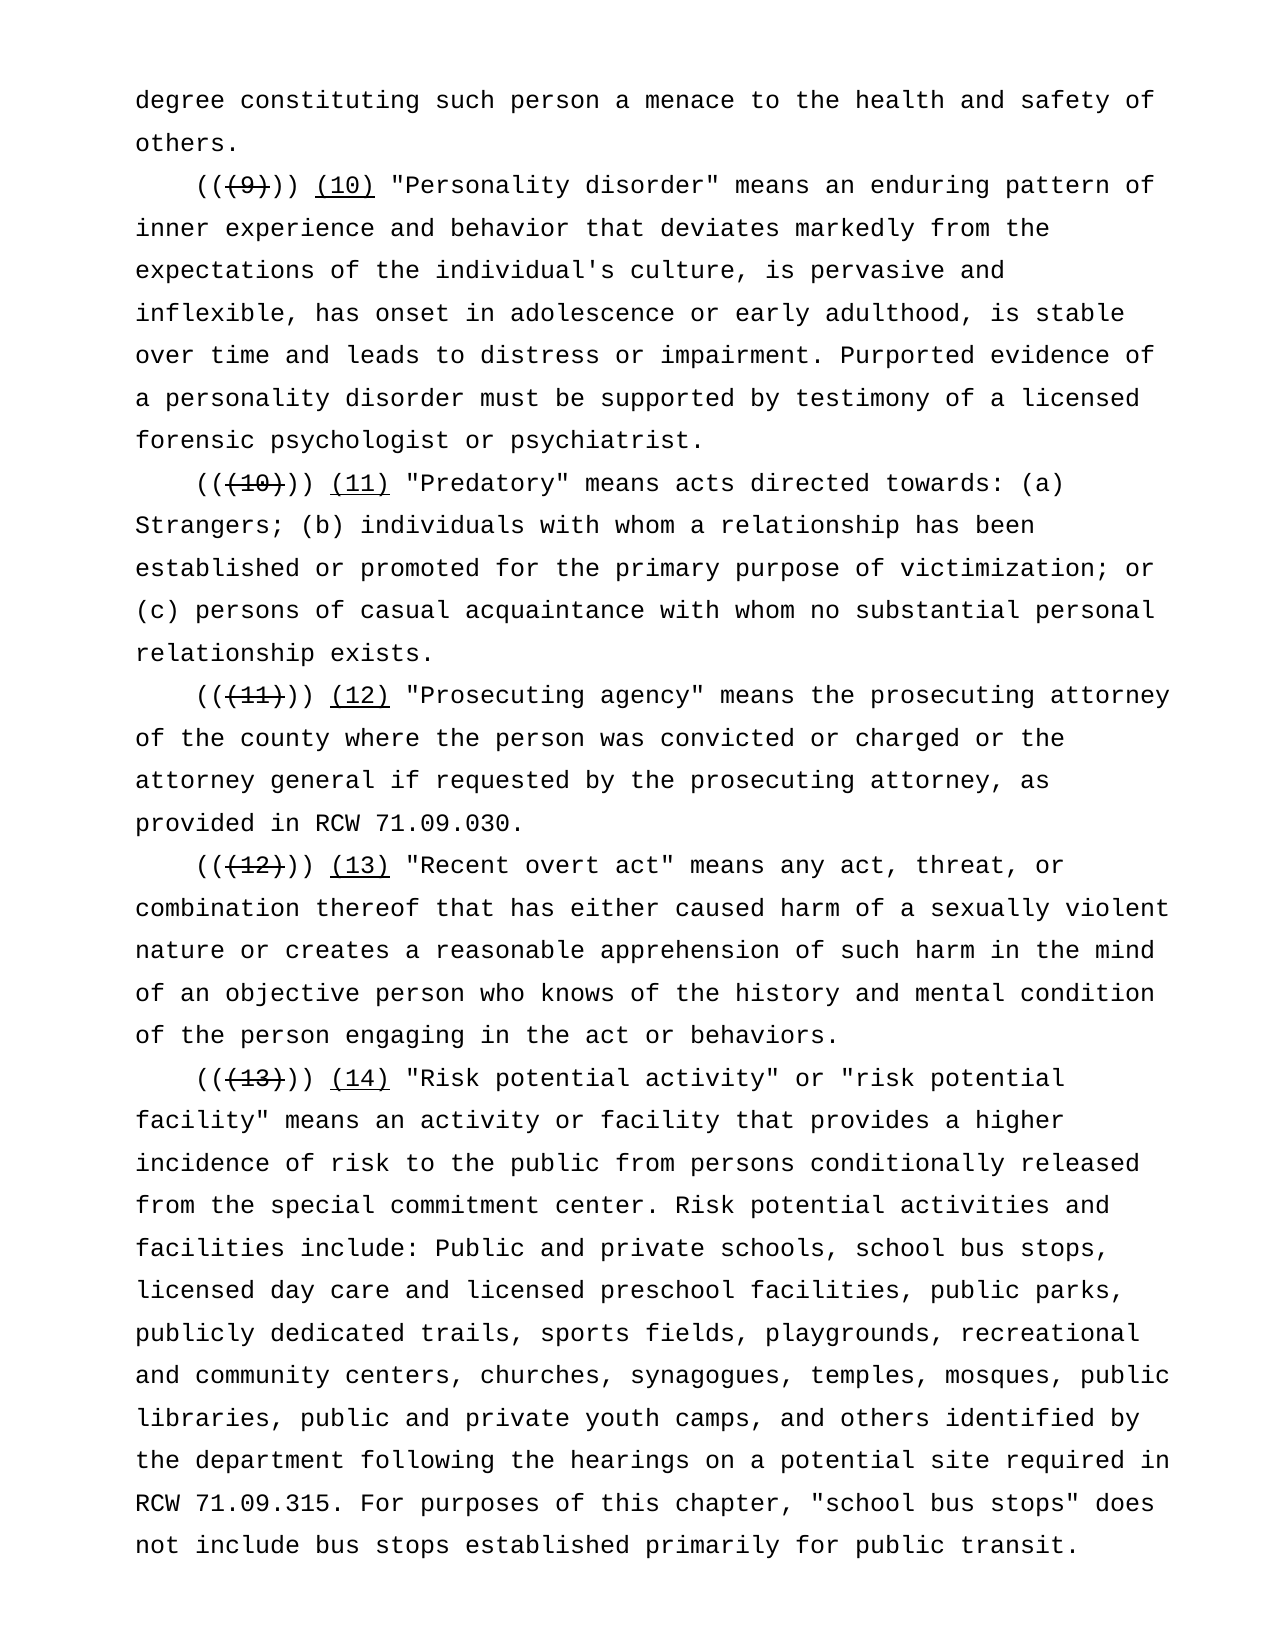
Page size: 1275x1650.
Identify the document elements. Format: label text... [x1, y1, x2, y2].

text (((12))) (13) "Recent overt act" means any act, threat, or combination thereof that has either caused harm of a sexually violent nature or creates a reasonable apprehension of such harm in the mind of an objective person who knows of the history and mental condition of the person engaging in the act or behaviors. [135, 840, 1170, 1052]
text (((11))) (12) "Prosecuting agency" means the prosecuting attorney of the county where the person was convicted or charged or the attorney general if requested by the prosecuting attorney, as provided in RCW 71.09.030. [135, 670, 1170, 840]
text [135, 75, 1170, 160]
text (((13))) (14) "Risk potential activity" or "risk potential facility" means an activity or facility that provides a higher incidence of risk to the public from persons conditionally released from the special commitment center. Risk potential activities and facilities include: Public and private schools, school bus stops, licensed day care and licensed preschool facilities, public parks, publicly dedicated trails, sports fields, playgrounds, recreational and community centers, churches, synagogues, temples, mosques, public libraries, public and private youth camps, and others identified by the department following the hearings on a potential site required in RCW 71.09.315. For purposes of this chapter, "school bus stops" does not include bus stops established primarily for public transit. [135, 1052, 1170, 1562]
text (((10))) (11) "Predatory" means acts directed towards: (a) Strangers; (b) individuals with whom a relationship has been established or promoted for the primary purpose of victimization; or (c) persons of casual acquaintance with whom no substantial personal relationship exists. [135, 457, 1170, 670]
text (((9))) (10) "Personality disorder" means an enduring pattern of inner experience and behavior that deviates markedly from the expectations of the individual's culture, is pervasive and inflexible, has onset in adolescence or early adulthood, is stable over time and leads to distress or impairment. Purported evidence of a personality disorder must be supported by testimony of a licensed forensic psychologist or psychiatrist. [135, 160, 1170, 457]
